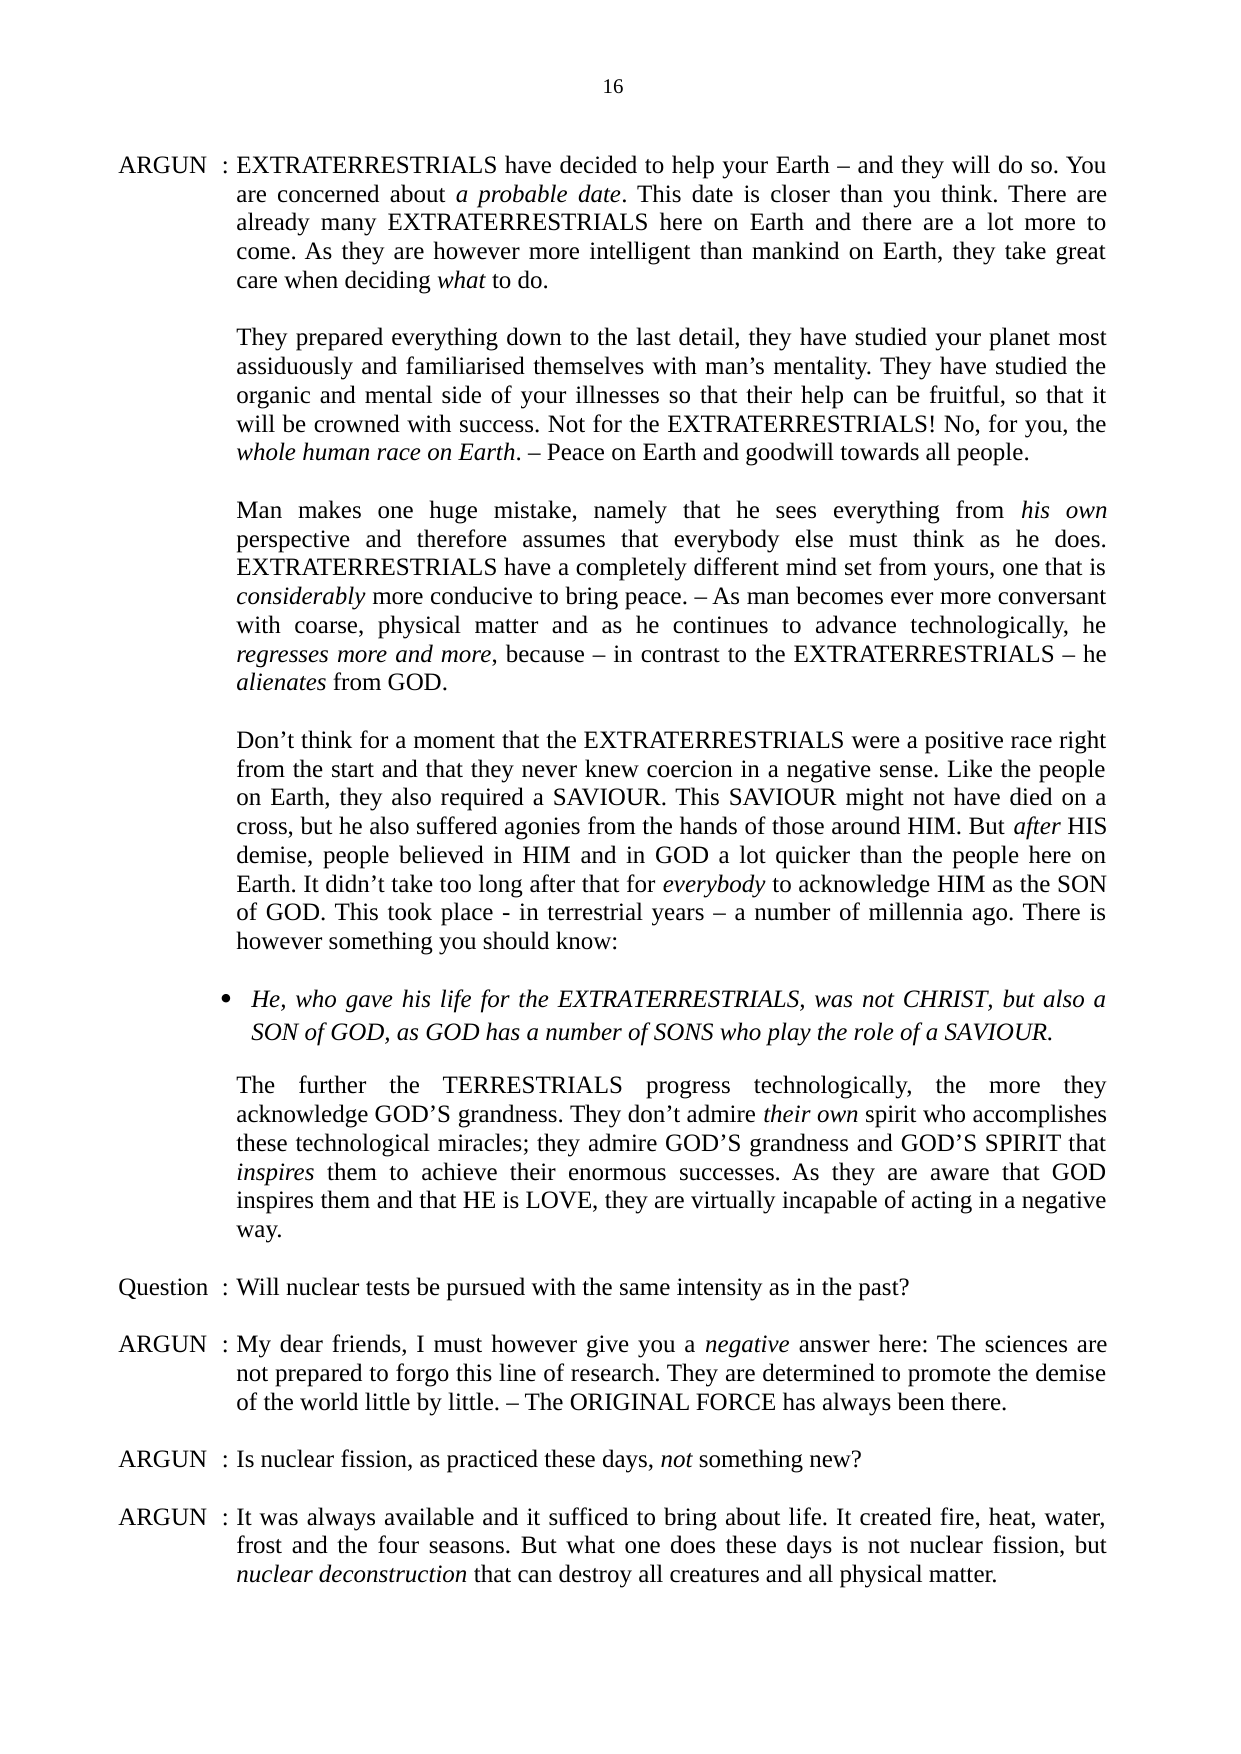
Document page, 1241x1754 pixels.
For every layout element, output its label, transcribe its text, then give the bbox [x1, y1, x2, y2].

list He, who gave his life for the EXTRATERRESTRIALS, was not CHRIST, but also a SON of GOD, as GOD has a number of SONS who play the role of a SAVIOUR. [222, 984, 1107, 1046]
text ARGUN : EXTRATERRESTRIALS have decided to help your Earth – and they will do so. You are concerned about a probable date. This date is closer than you think. There are already many EXTRATERRESTRIALS here on Earth and there are a lot more to come. As they are however more intelligent than mankind on Earth, they take great care when deciding what to do. [118, 150, 1107, 294]
text ARGUN : It was always available and it sufficed to bring about life. It created fire, heat, water, frost and the four seasons. But what one does these days is not nuclear fission, but nuclear deconstruction that can destroy all creatures and all physical matter. [118, 1502, 1107, 1588]
text Question : Will nuclear tests be pursued with the same intensity as in the past? [118, 1272, 1107, 1301]
text ARGUN : My dear friends, I must however give you a negative answer here: The sciences are not prepared to forgo this line of research. They are determined to promote the demise of the world little by little. – The ORIGINAL FORCE has always been there. [118, 1329, 1107, 1416]
text ARGUN : Is nuclear fission, as practiced these days, not something new? [118, 1444, 1107, 1473]
text Don’t think for a moment that the EXTRATERRESTRIALS were a positive race right from the start and that they never knew coercion in a negative sense. Like the people on Earth, they also required a SAVIOUR. This SAVIOUR might not have died on a cross, but he also suffered agonies from the hands of those around HIM. But after HIS demise, people believed in HIM and in GOD a lot quicker than the people here on Earth. It didn’t take too long after that for everybody to acknowledge HIM as the SON of GOD. This took place - in terrestrial years – a number of millennia ago. There is however something you should know: [118, 725, 1107, 955]
text The further the TERRESTRIALS progress technologically, the more they acknowledge GOD’S grandness. They don’t admire their own spirit who accomplishes these technological miracles; they admire GOD’S grandness and GOD’S SPIRIT that inspires them to achieve their enormous successes. As they are aware that GOD inspires them and that HE is LOVE, they are virtually incapable of acting in a negative way. [118, 1071, 1107, 1243]
text Man makes one huge mistake, namely that he sees everything from his own perspective and therefore assumes that everybody else must think as he does. EXTRATERRESTRIALS have a completely different mind set from yours, one that is considerably more conducive to bring peace. – As man becomes ever more conversant with coarse, physical matter and as he continues to advance technologically, he regresses more and more, because – in contrast to the EXTRATERRESTRIALS – he alienates from GOD. [118, 495, 1107, 696]
text They prepared everything down to the last detail, they have studied your planet most assiduously and familiarised themselves with man’s mentality. They have studied the organic and mental side of your illnesses so that their help can be fruitful, so that it will be crowned with success. Not for the EXTRATERRESTRIALS! No, for you, the whole human race on Earth. – Peace on Earth and goodwill towards all people. [118, 322, 1107, 466]
